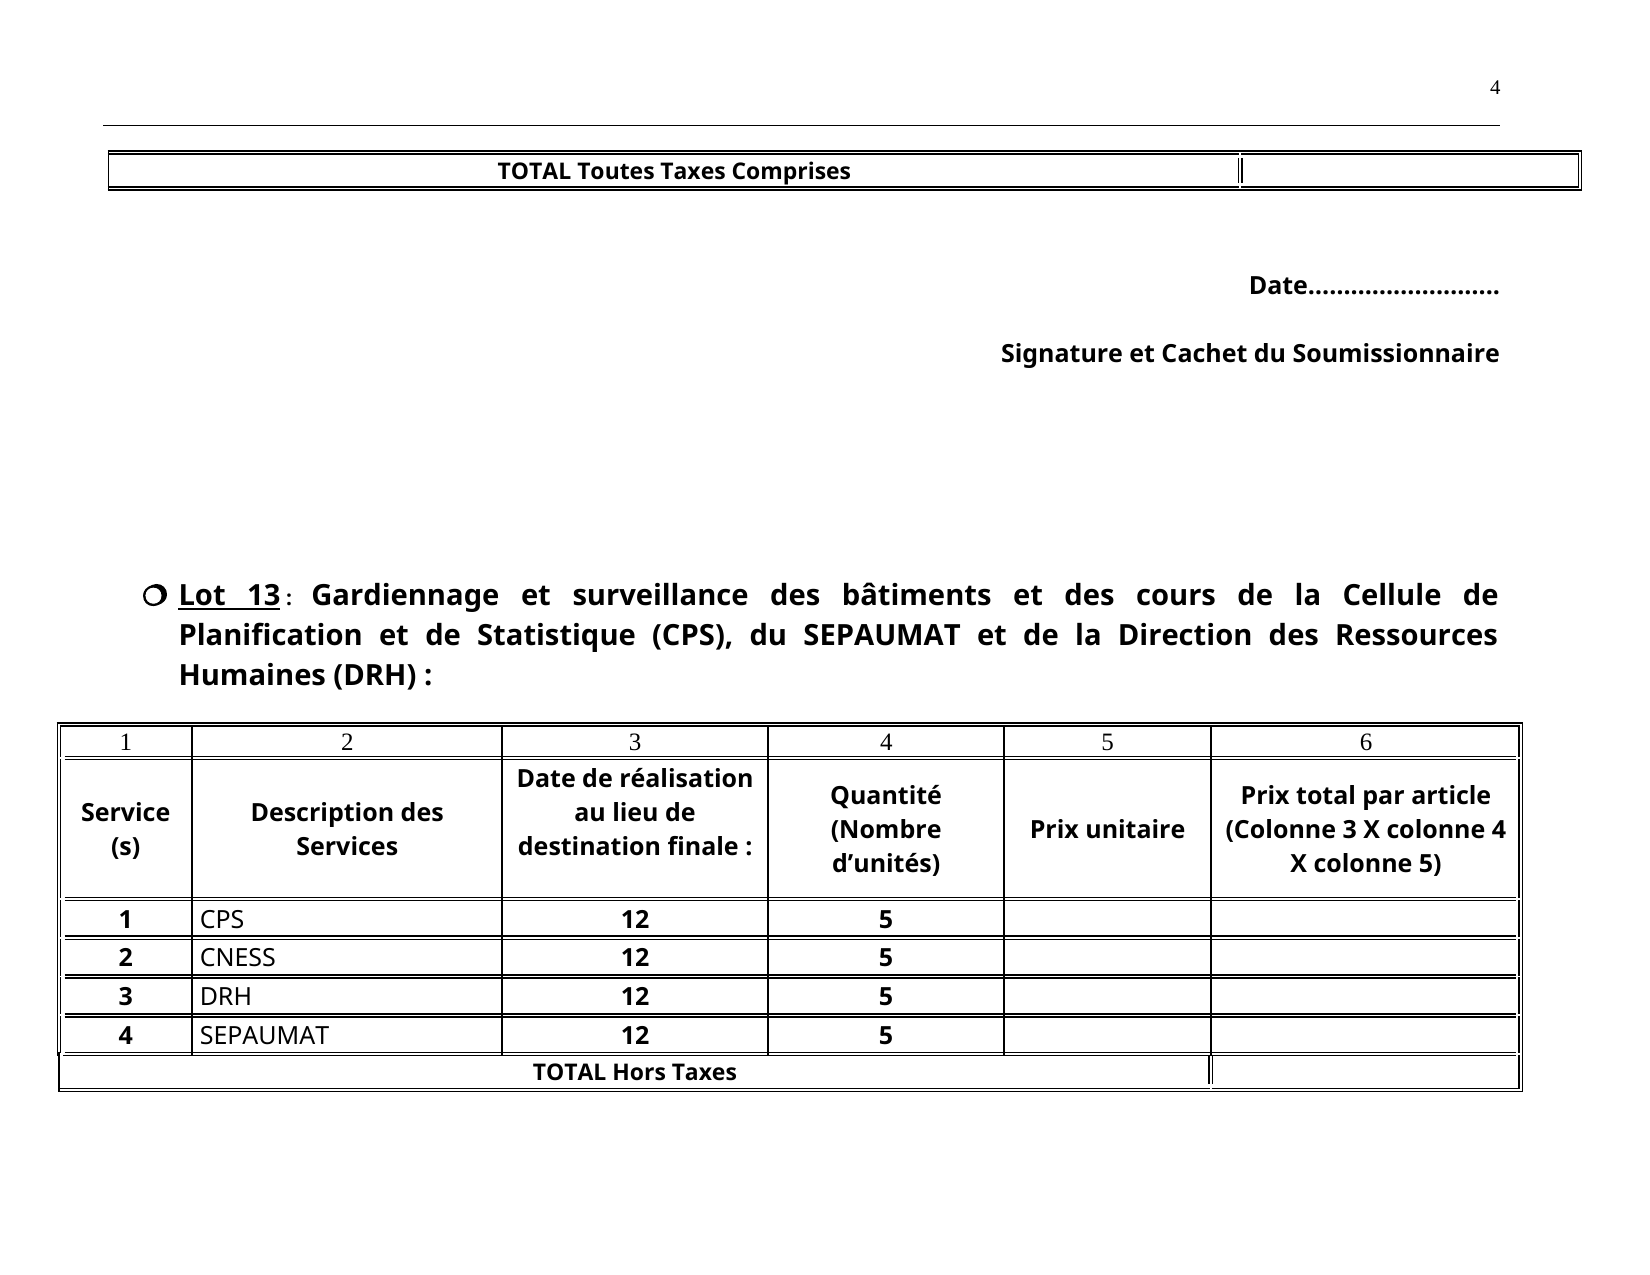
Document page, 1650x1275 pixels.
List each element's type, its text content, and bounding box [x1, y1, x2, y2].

table_cell 12 [503, 940, 767, 974]
table_cell Date de réalisation au lieu de destination finale : [503, 760, 767, 897]
table_cell [1240, 152, 1580, 186]
table_cell [1005, 940, 1210, 974]
table_header 6 [1212, 727, 1518, 756]
table_header 5 [1005, 727, 1210, 756]
table_header 4 [769, 727, 1003, 756]
table_cell 12 [503, 979, 767, 1013]
table_cell [1005, 979, 1210, 1013]
table_cell 12 [503, 901, 767, 935]
table_header 1 [61, 727, 191, 756]
text Signature et Cachet du Soumissionnaire [103, 336, 1500, 370]
text Date……………….…….. [103, 268, 1500, 302]
table_cell TOTAL Hors Taxes [60, 1052, 1211, 1087]
table_cell DRH [193, 979, 501, 1013]
table_cell 4 [59, 1013, 191, 1052]
table_cell Service (s) [59, 756, 191, 897]
table_cell 5 [769, 979, 1003, 1013]
table_cell Description des Services [193, 760, 501, 897]
table_cell 12 [503, 1018, 767, 1052]
table_cell [1212, 1013, 1521, 1052]
table_cell [1212, 935, 1521, 974]
list Lot 13 : Gardiennage et surveillance des bâtiments et des cours de la Cellule de Planification et de Statistique (CPS), du SEPAUMAT et de la Direction des Ressources Humaines (DRH) : [141, 574, 1500, 693]
table_cell TOTAL Toutes Taxes Comprises [109, 152, 1240, 186]
table_cell [1005, 901, 1210, 935]
table_cell Prix total par article (Colonne 3 X colonne 4 X colonne 5) [1212, 756, 1521, 897]
table_cell Quantité (Nombre d’unités) [769, 760, 1003, 897]
table_header 2 [193, 727, 501, 756]
table_cell CPS [193, 901, 501, 935]
table_cell [1211, 1052, 1521, 1087]
table_cell CNESS [193, 940, 501, 974]
table_header 3 [503, 727, 767, 756]
table_cell 5 [769, 940, 1003, 974]
table_cell [1212, 897, 1521, 935]
table_cell SEPAUMAT [193, 1018, 501, 1052]
table_cell [1005, 1018, 1210, 1052]
table_cell 3 [59, 974, 191, 1013]
table_cell 2 [59, 935, 191, 974]
table_cell 5 [769, 1018, 1003, 1052]
table_cell 5 [769, 901, 1003, 935]
table_cell 1 [59, 897, 191, 935]
table_cell [1212, 974, 1521, 1013]
table_cell Prix unitaire [1005, 760, 1210, 897]
